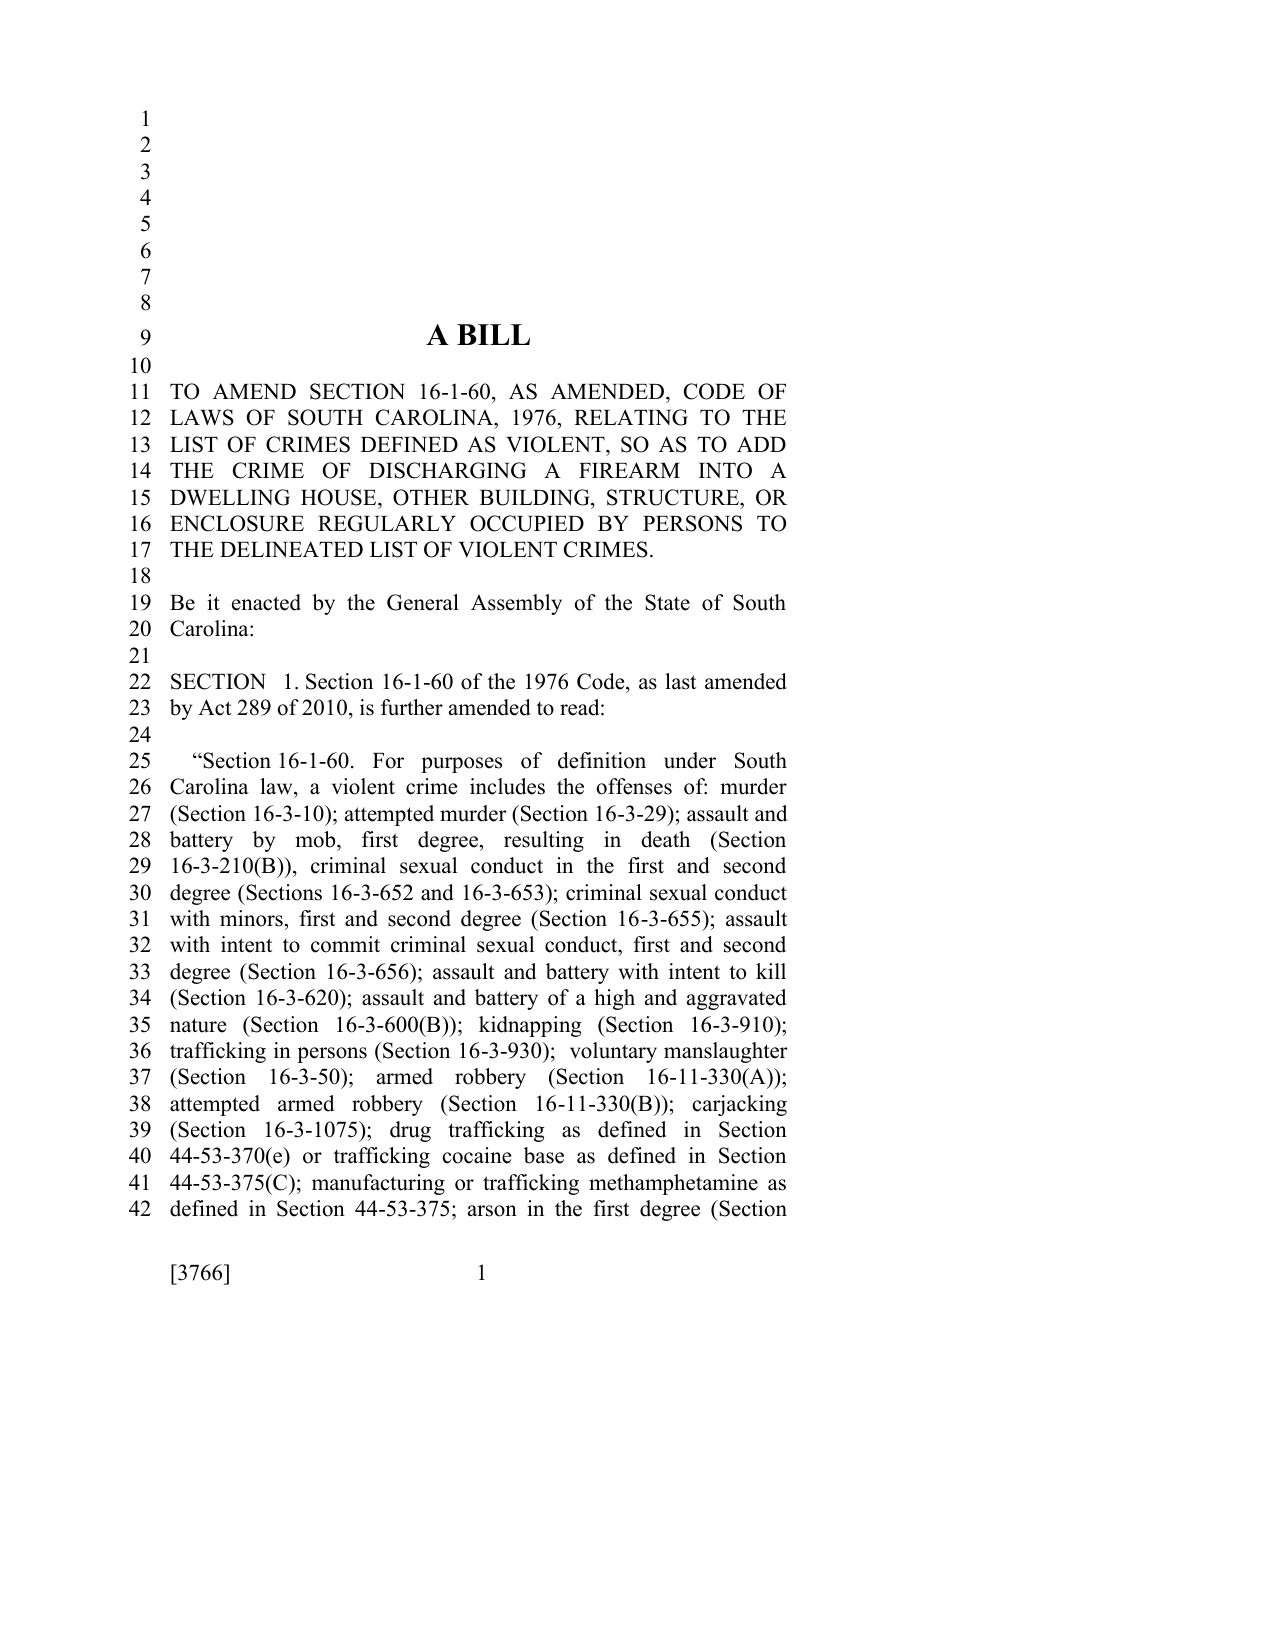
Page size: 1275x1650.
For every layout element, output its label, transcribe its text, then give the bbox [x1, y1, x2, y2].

text SECTION 1. Section 16-1-60 of the 1976 Code, as last amended by Act 289 of 2010, is further amended to read: [169, 668, 787, 721]
text TO AMEND SECTION 16-1-60, AS AMENDED, CODE OF LAWS OF SOUTH CAROLINA, 1976, RELATING TO THE LIST OF CRIMES DEFINED AS VIOLENT, SO AS TO ADD THE CRIME OF DISCHARGING A FIREARM INTO A DWELLING HOUSE, OTHER BUILDING, STRUCTURE, OR ENCLOSURE REGULARLY OCCUPIED BY PERSONS TO THE DELINEATED LIST OF VIOLENT CRIMES. [169, 378, 787, 563]
text A BILL [169, 316, 787, 352]
text Be it enacted by the General Assembly of the State of South Carolina: [169, 589, 787, 642]
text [169, 747, 787, 1221]
